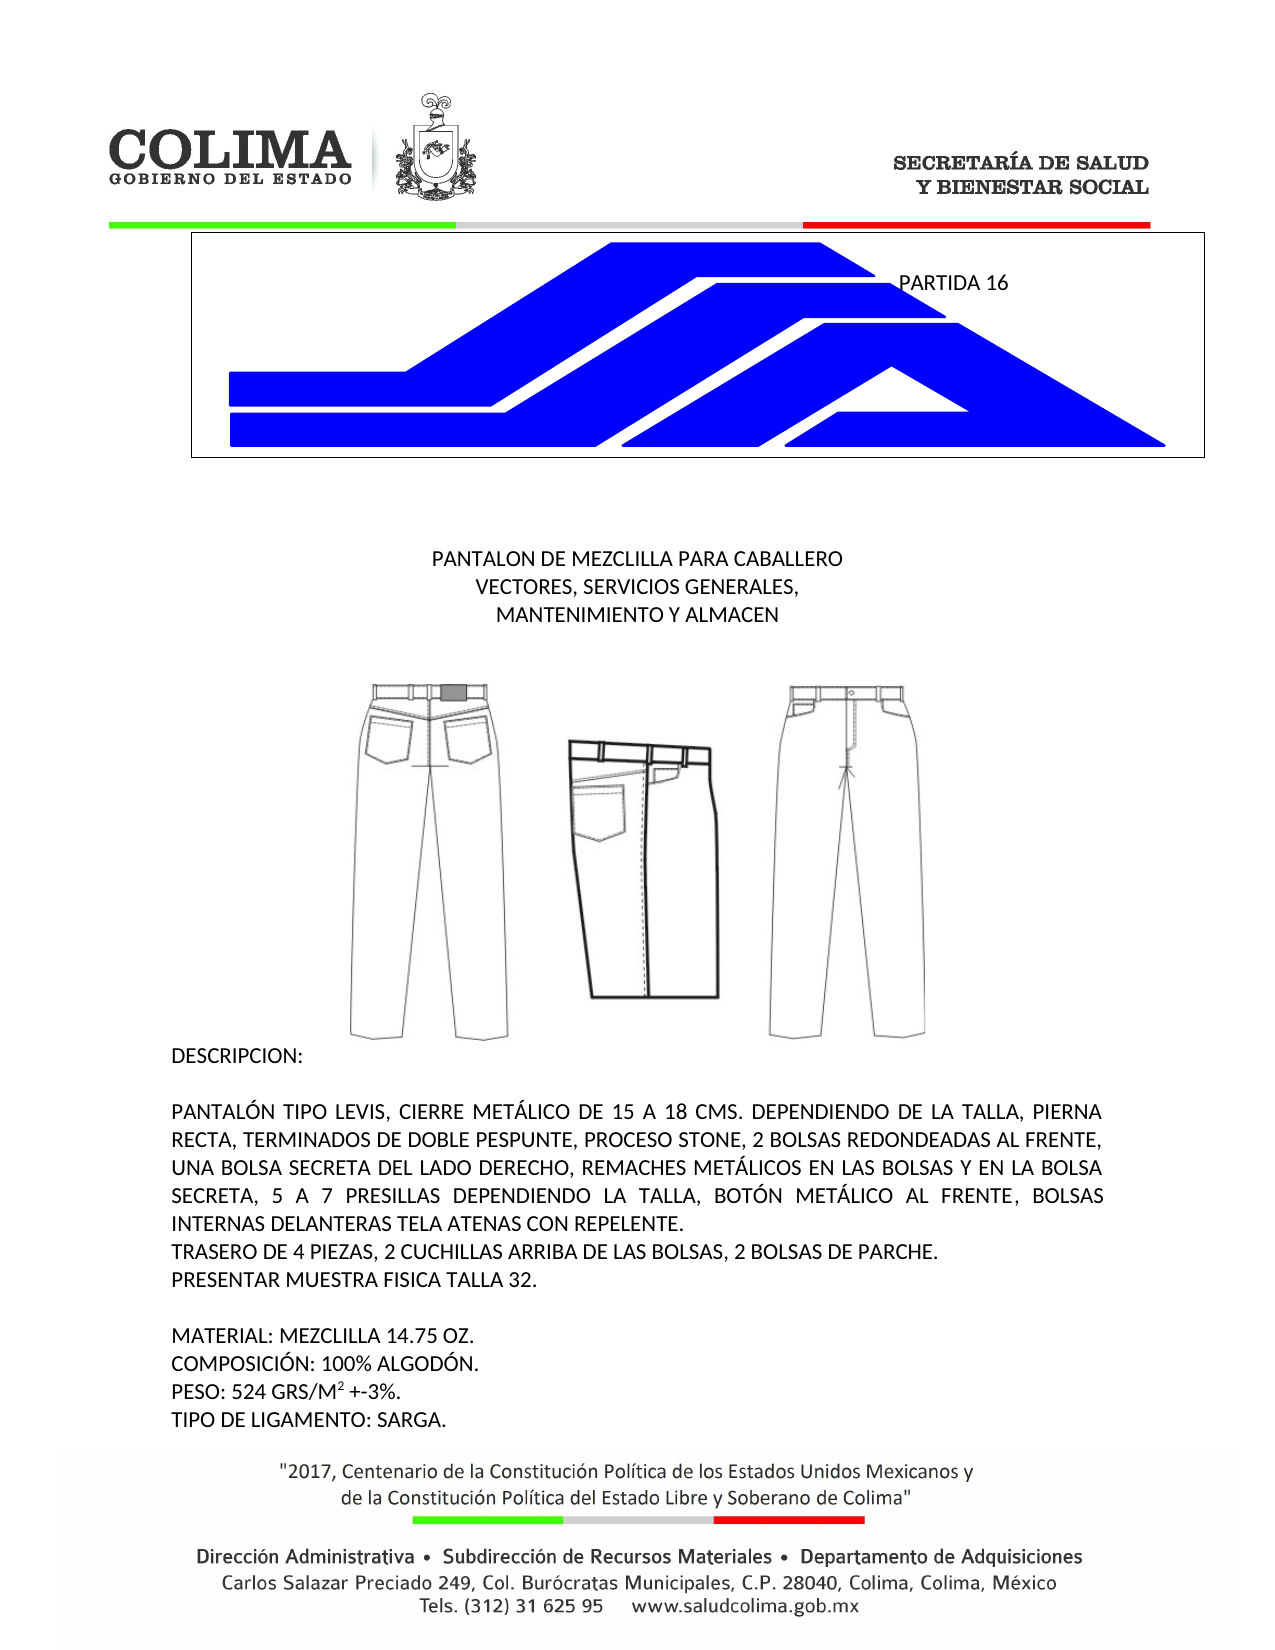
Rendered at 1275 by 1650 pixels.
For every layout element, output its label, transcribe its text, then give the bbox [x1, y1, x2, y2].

picture [0, 7, 1261, 238]
text Composición: 100% Algodón. [171, 1349, 1104, 1377]
text TIPO DE LIGAMENTO: SARGA. [171, 1405, 1104, 1433]
text MANTENIMIENTO Y ALMACEN [171, 601, 1104, 628]
text PANTALON DE MEZCLILLA PARA CABALLERO [171, 544, 1104, 572]
text PRESENTAR MUESTRA FISICA TALLA 32. [171, 1265, 1104, 1293]
text VECTORES, SERVICIOS GENERALES, [171, 572, 1104, 601]
text Material: Mezclilla . [171, 1321, 1104, 1349]
picture [192, 233, 1204, 238]
picture [55, 1446, 1238, 1650]
picture [350, 684, 926, 1041]
text DESCRIPCION: [171, 1041, 1104, 1069]
text Trasero de 4 piezas, 2 cuchillas arriba de las bolsas, 2 bolsas de parche. [171, 1237, 1104, 1265]
text Peso: 524 Grs/m2 +-3%. [171, 1377, 1104, 1405]
text Pantalón TIPO LEVIS, cierre metálico de 18 cms. Dependiendo de la talla, pierna recta, terminados de doble pespunte, PROCESO Stone, 2 bolsas redondeadas al frente, una bolsa secreta del lado derecho, remaches metálicos en las bolsas y en la bolsa secreta, 5 a 7 presillas dependiendo la talla, botón metálico al frente, BOLSAS INTERNAS DELANTERAS TELA ATENAS CON REPELENTE. [171, 1097, 1104, 1237]
